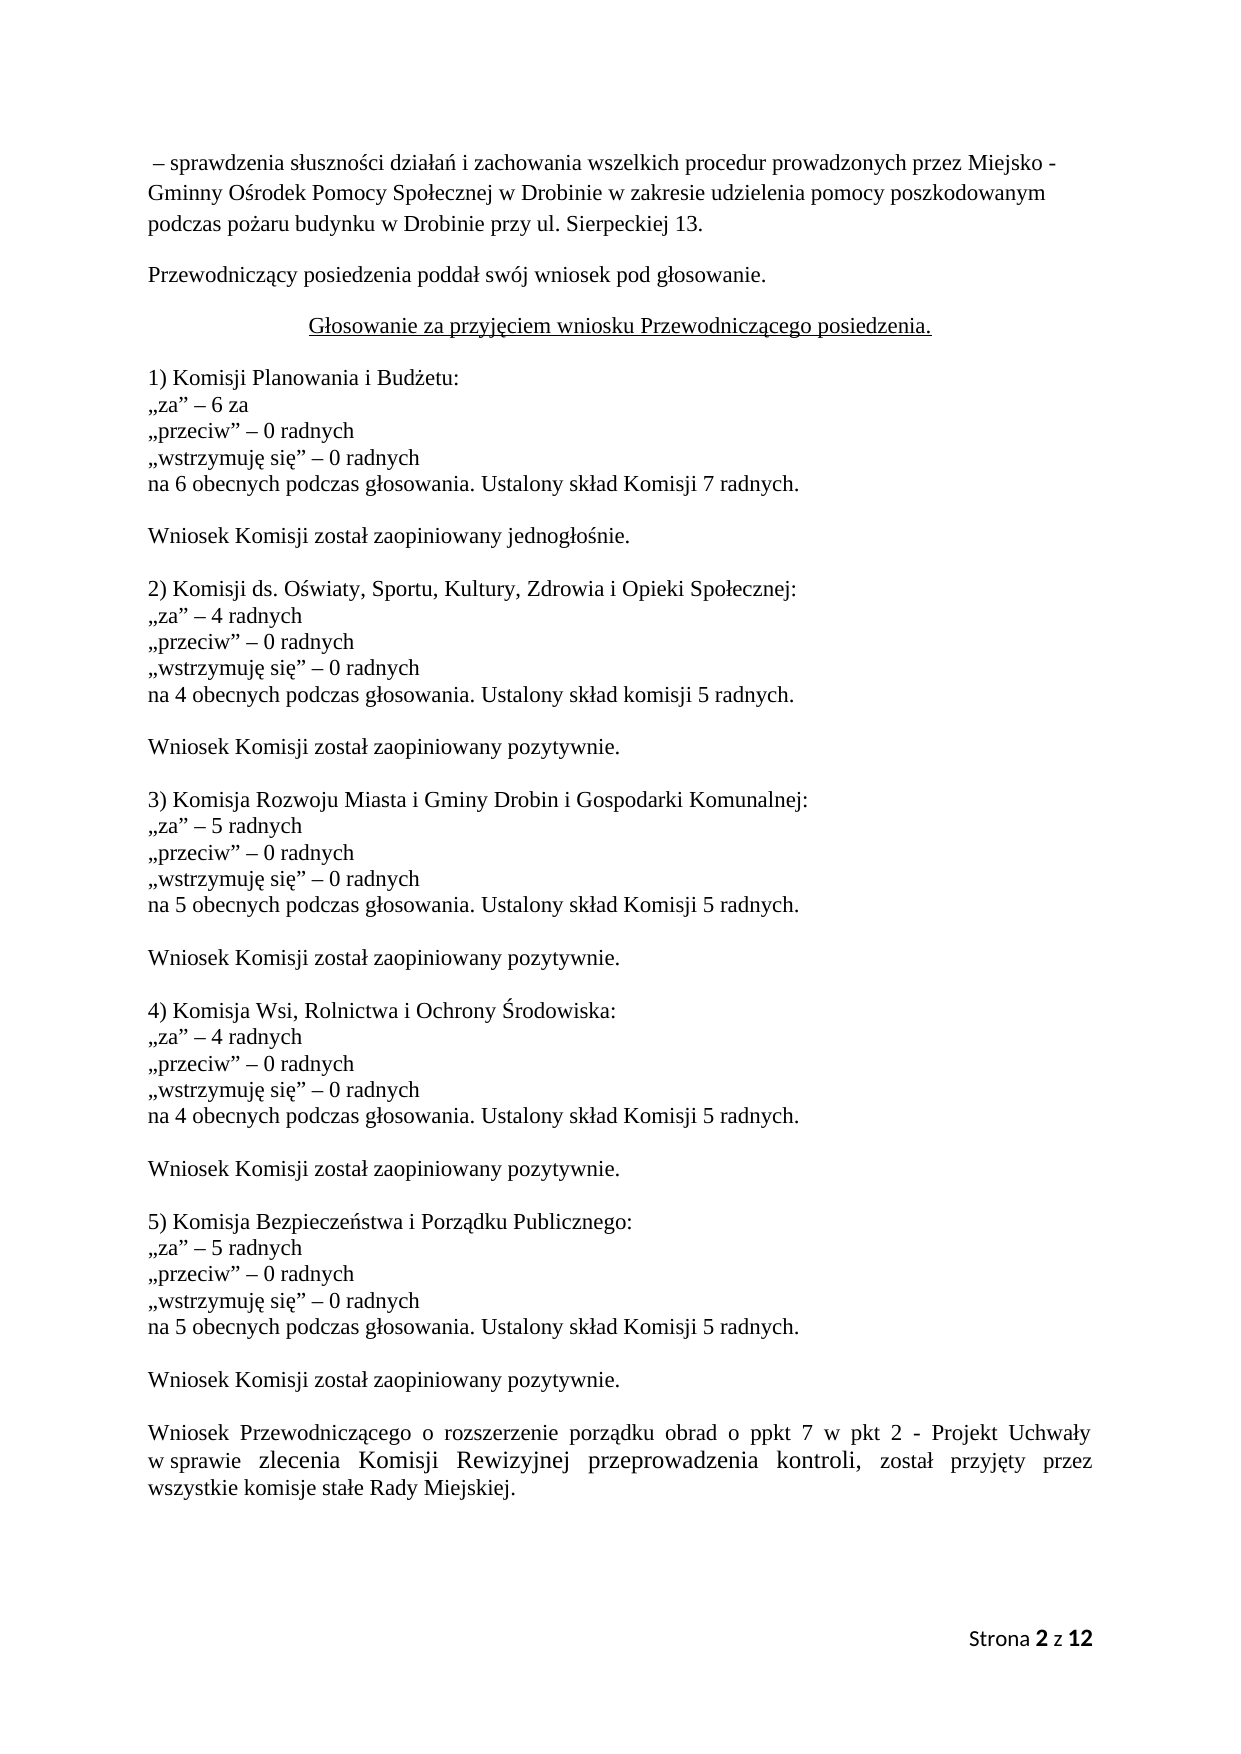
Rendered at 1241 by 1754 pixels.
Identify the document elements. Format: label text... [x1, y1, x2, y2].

text „za” – 4 radnych [148, 1023, 1093, 1050]
text 1) Komisji Planowania i Budżetu: [148, 364, 1093, 391]
text Wniosek Przewodniczącego o rozszerzenie porządku obrad o ppkt 7 w pkt 2 - Projekt Uchwały w sprawie zlecenia Komisji Rewizyjnej przeprowadzenia kontroli, został przyjęty przez wszystkie komisje stałe Rady Miejskiej. [148, 1419, 1093, 1500]
text 3) Komisja Rozwoju Miasta i Gminy Drobin i Gospodarki Komunalnej: [148, 786, 1093, 812]
text – sprawdzenia słuszności działań i zachowania wszelkich procedur prowadzonych przez Miejsko - Gminny Ośrodek Pomocy Społecznej w Drobinie w zakresie udzielenia pomocy poszkodowanym podczas pożaru budynku w Drobinie przy ul. Sierpeckiej 13. [148, 148, 1093, 236]
text „wstrzymuję się” – 0 radnych [148, 654, 1093, 681]
text „za” – 5 radnych [148, 812, 1093, 839]
text „wstrzymuję się” – 0 radnych [148, 1076, 1093, 1102]
text „wstrzymuję się” – 0 radnych [148, 1287, 1093, 1313]
text „przeciw” – 0 radnych [148, 839, 1093, 865]
text 2) Komisji ds. Oświaty, Sportu, Kultury, Zdrowia i Opieki Społecznej: [148, 575, 1093, 602]
text „przeciw” – 0 radnych [148, 417, 1093, 443]
text Głosowanie za przyjęciem wniosku Przewodniczącego posiedzenia. [148, 312, 1093, 338]
text Wniosek Komisji został zaopiniowany jednogłośnie. [148, 523, 1093, 549]
text Wniosek Komisji został zaopiniowany pozytywnie. [148, 1155, 1093, 1181]
text na 5 obecnych podczas głosowania. Ustalony skład Komisji 5 radnych. [148, 1313, 1093, 1339]
text „przeciw” – 0 radnych [148, 1050, 1093, 1076]
text na 5 obecnych podczas głosowania. Ustalony skład Komisji 5 radnych. [148, 892, 1093, 918]
text na 4 obecnych podczas głosowania. Ustalony skład Komisji 5 radnych. [148, 1102, 1093, 1129]
text Przewodniczący posiedzenia poddał swój wniosek pod głosowanie. [148, 261, 1093, 287]
text na 6 obecnych podczas głosowania. Ustalony skład Komisji 7 radnych. [148, 470, 1093, 496]
text „wstrzymuję się” – 0 radnych [148, 865, 1093, 892]
text „przeciw” – 0 radnych [148, 1261, 1093, 1287]
text „przeciw” – 0 radnych [148, 628, 1093, 654]
text „za” – 5 radnych [148, 1234, 1093, 1261]
text „za” – 6 za [148, 391, 1093, 417]
text „za” – 4 radnych [148, 602, 1093, 628]
text Wniosek Komisji został zaopiniowany pozytywnie. [148, 1366, 1093, 1392]
text 4) Komisja Wsi, Rolnictwa i Ochrony Środowiska: [148, 997, 1093, 1023]
text Wniosek Komisji został zaopiniowany pozytywnie. [148, 733, 1093, 760]
text 5) Komisja Bezpieczeństwa i Porządku Publicznego: [148, 1208, 1093, 1234]
text na 4 obecnych podczas głosowania. Ustalony skład komisji 5 radnych. [148, 681, 1093, 707]
text „wstrzymuję się” – 0 radnych [148, 443, 1093, 470]
text Wniosek Komisji został zaopiniowany pozytywnie. [148, 944, 1093, 971]
